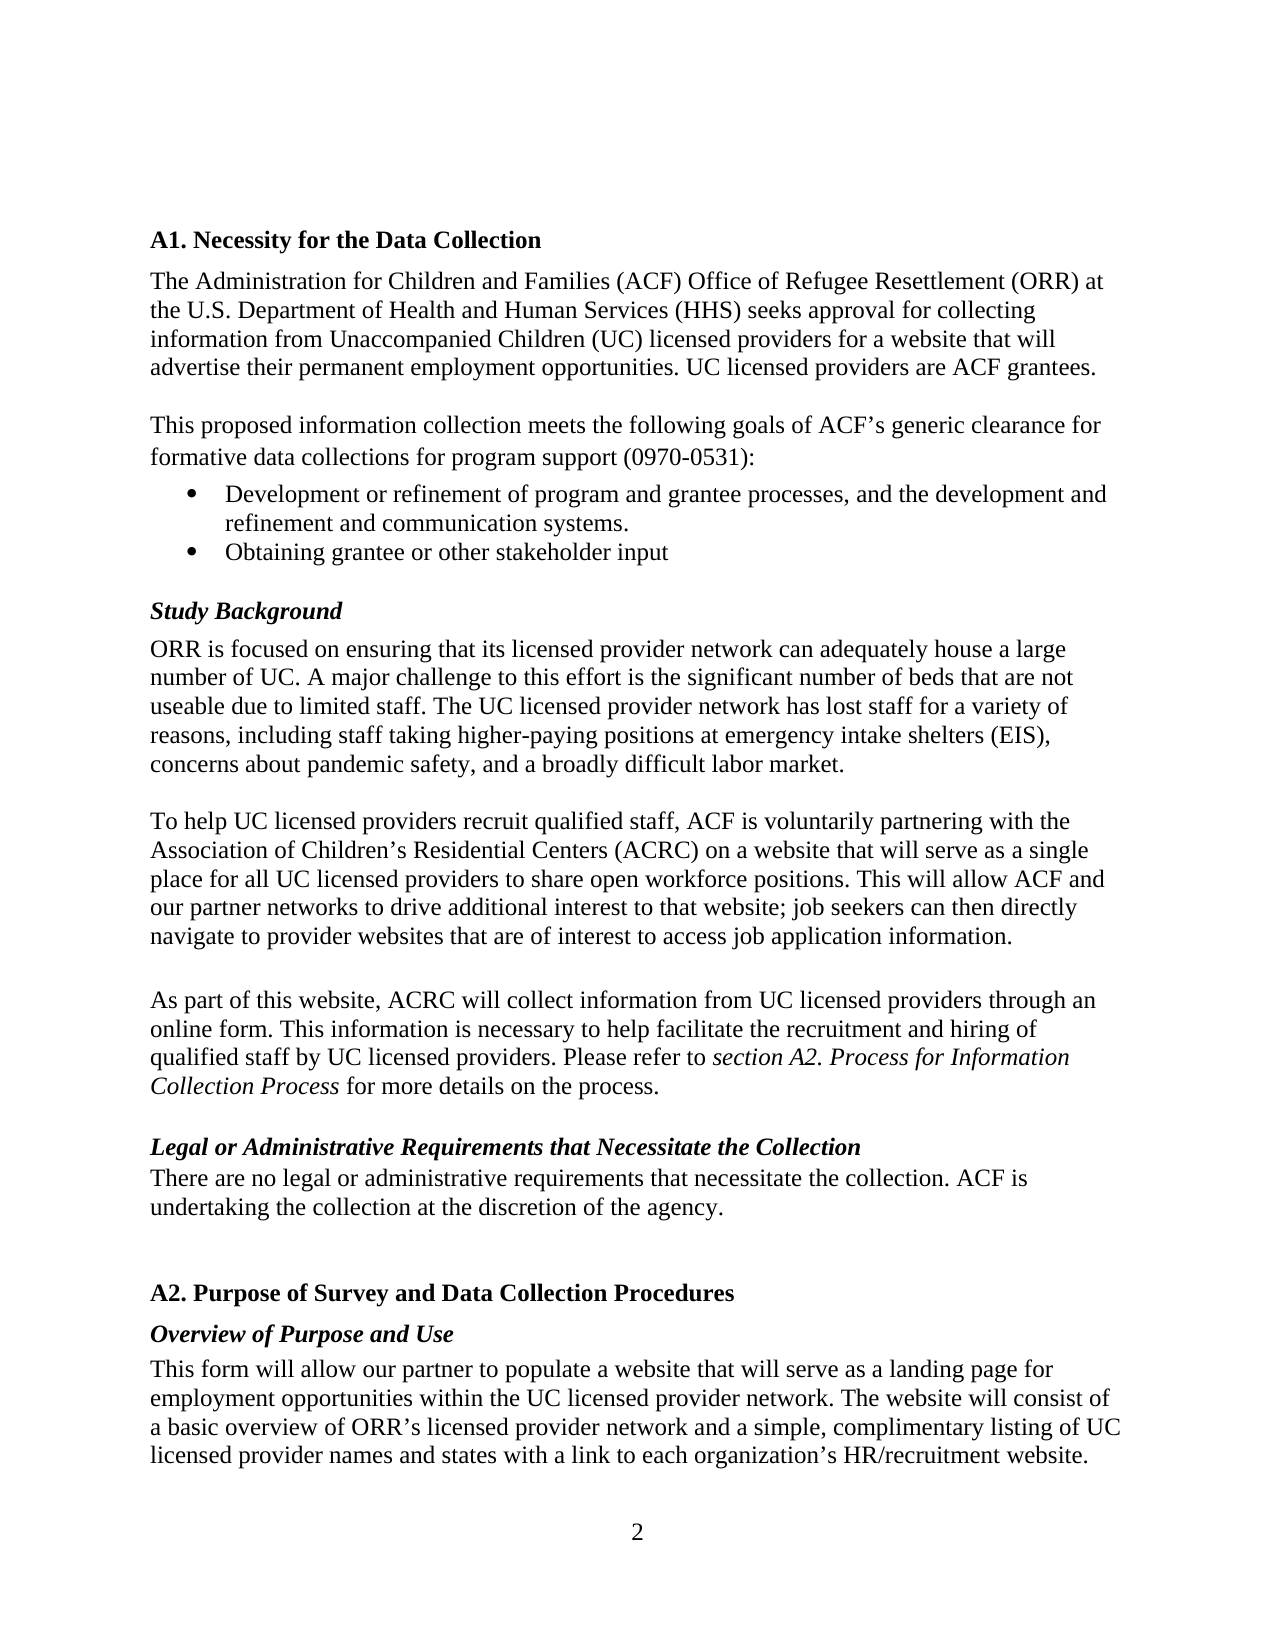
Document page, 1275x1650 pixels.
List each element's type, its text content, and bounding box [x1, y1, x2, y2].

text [150, 1354, 1125, 1469]
text The Administration for Children and Families (ACF) Office of Refugee Resettlement (ORR) at the U.S. Department of Health and Human Services (HHS) seeks approval for collecting information from Unaccompanied Children (UC) licensed providers for a website that will advertise their permanent employment opportunities. UC licensed providers are ACF grantees. [150, 266, 1125, 381]
text To help UC licensed providers recruit qualified staff, ACF is voluntarily partnering with the Association of Children’s Residential Centers (ACRC) on a website that will serve as a single place for all UC licensed providers to share open workforce positions. This will allow ACF and our partner networks to drive additional interest to that website; job seekers can then directly navigate to provider websites that are of interest to access job application information. [150, 806, 1125, 950]
text A1. Necessity for the Data Collection [150, 225, 1125, 254]
subtitle Legal or Administrative Requirements that Necessitate the Collection [150, 1132, 1125, 1160]
list Development or refinement of program and grantee processes, and the development and refinement and communication systems. [187, 479, 1125, 537]
text There are no legal or administrative requirements that necessitate the collection. ACF is undertaking the collection at the discretion of the agency. [150, 1163, 1125, 1221]
text A2. Purpose of Survey and Data Collection Procedures [150, 1278, 1125, 1307]
text Overview of Purpose and Use [150, 1319, 1125, 1348]
text As part of this website, ACRC will collect information from UC licensed providers through an online form. This information is necessary to help facilitate the recruitment and hiring of qualified staff by UC licensed providers. Please refer to section A2. Process for Information Collection Process for more details on the process. [150, 985, 1125, 1100]
text ORR is focused on ensuring that its licensed provider network can adequately house a large number of UC. A major challenge to this effort is the significant number of beds that are not useable due to limited staff. The UC licensed provider network has lost staff for a variety of reasons, including staff taking higher-paying positions at emergency intake shelters (EIS), concerns about pandemic safety, and a broadly difficult labor market. [150, 634, 1125, 777]
list Obtaining grantee or other stakeholder input [187, 537, 1125, 566]
subtitle Study Background [150, 596, 1125, 625]
subtitle This proposed information collection meets the following goals of ACF’s generic clearance for formative data collections for program support (0970-0531): [150, 410, 1125, 470]
